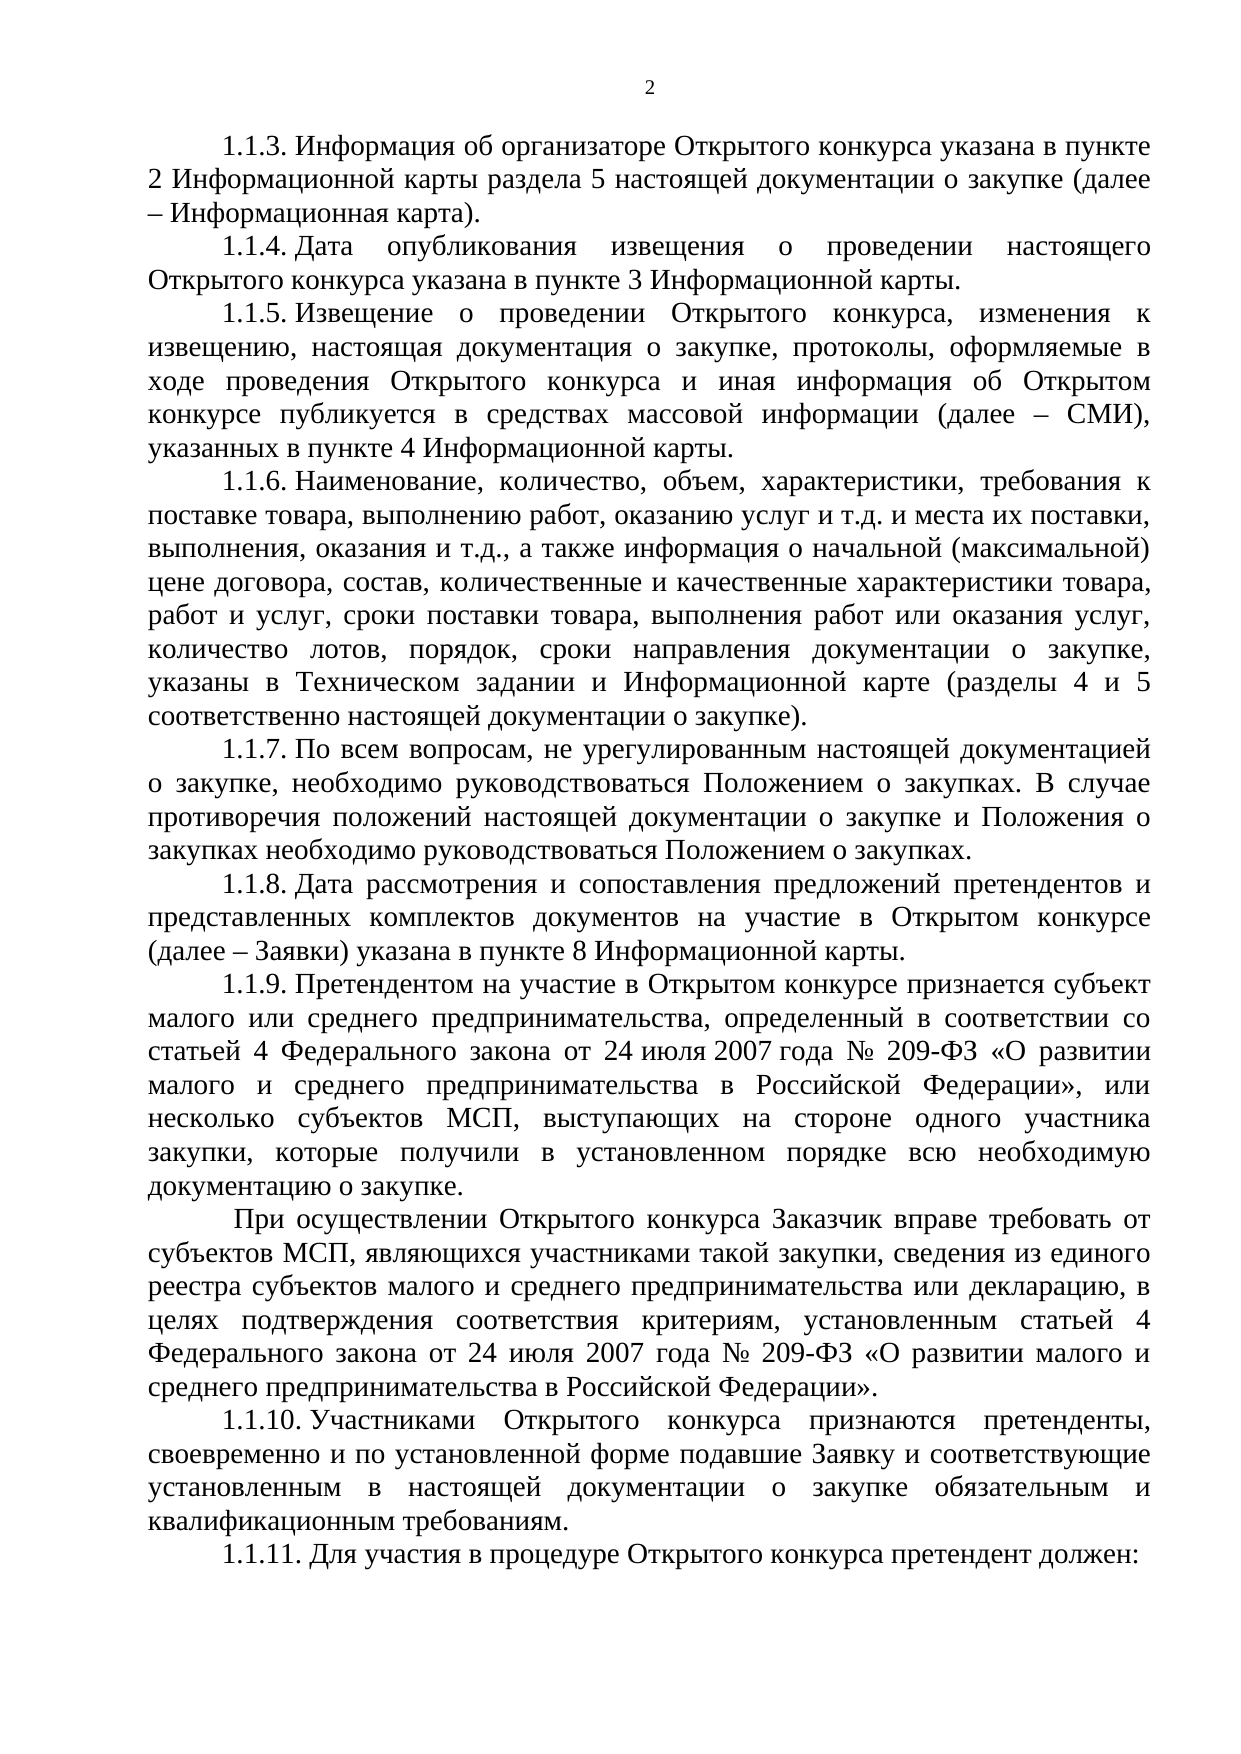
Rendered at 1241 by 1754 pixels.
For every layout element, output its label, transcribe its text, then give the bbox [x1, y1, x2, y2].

list Информация об организаторе Открытого конкурса указана в пункте 2 Информационной карты раздела 5 настоящей документации о закупке (далее – Информационная карта). [148, 128, 1152, 228]
list Наименование, количество, объем, характеристики, требования к поставке товара, выполнению работ, оказанию услуг и т.д. и места их поставки, выполнения, оказания и т.д., а также информация о начальной (максимальной) цене договора, состав, количественные и качественные характеристики товара, работ и услуг, сроки поставки товара, выполнения работ или оказания услуг, количество лотов, порядок, сроки направления документации о закупке, указаны в Техническом задании и Информационной карте (разделы 4 и 5 соответственно настоящей документации о закупке). [148, 463, 1152, 732]
list Извещение о проведении Открытого конкурса, изменения к извещению, настоящая документация о закупке, протоколы, оформляемые в ходе проведения Открытого конкурса и иная информация об Открытом конкурсе публикуется в средствах массовой информации (далее – СМИ), указанных в пункте 4 Информационной карты. [148, 296, 1152, 463]
list Участниками Открытого конкурса признаются претенденты, своевременно и по установленной форме подавшие Заявку и соответствующие установленным в настоящей документации о закупке обязательным и квалификационным требованиям. [148, 1402, 1152, 1537]
list По всем вопросам, не урегулированным настоящей документацией о закупке, необходимо руководствоваться Положением о закупках. В случае противоречия положений настоящей документации о закупке и Положения о закупках необходимо руководствоваться Положением о закупках. [148, 732, 1152, 866]
list Дата рассмотрения и сопоставления предложений претендентов и представленных комплектов документов на участие в Открытом конкурсе (далее – Заявки) указана в пункте 8 Информационной карты. [148, 866, 1152, 966]
list Для участия в процедуре Открытого конкурса претендент должен: [148, 1537, 1152, 1570]
text При осуществлении Открытого конкурса Заказчик вправе требовать от субъектов МСП, являющихся участниками такой закупки, сведения из единого реестра субъектов малого и среднего предпринимательства или декларацию, в целях подтверждения соответствия критериям, установленным статьей 4 Федерального закона от 24 июля 2007 года № 209-ФЗ «О развитии малого и среднего предпринимательства в Российской Федерации». [148, 1201, 1152, 1402]
list Дата опубликования извещения о проведении настоящего Открытого конкурса указана в пункте 3 Информационной карты. [148, 228, 1152, 296]
list Претендентом на участие в Открытом конкурсе признается субъект малого или среднего предпринимательства, определенный в соответствии со статьей 4 Федерального закона от 24 июля 2007 года № 209-ФЗ «О развитии малого и среднего предпринимательства в Российской Федерации», или несколько субъектов МСП, выступающих на стороне одного участника закупки, которые получили в установленном порядке всю необходимую документацию о закупке. [148, 966, 1152, 1201]
